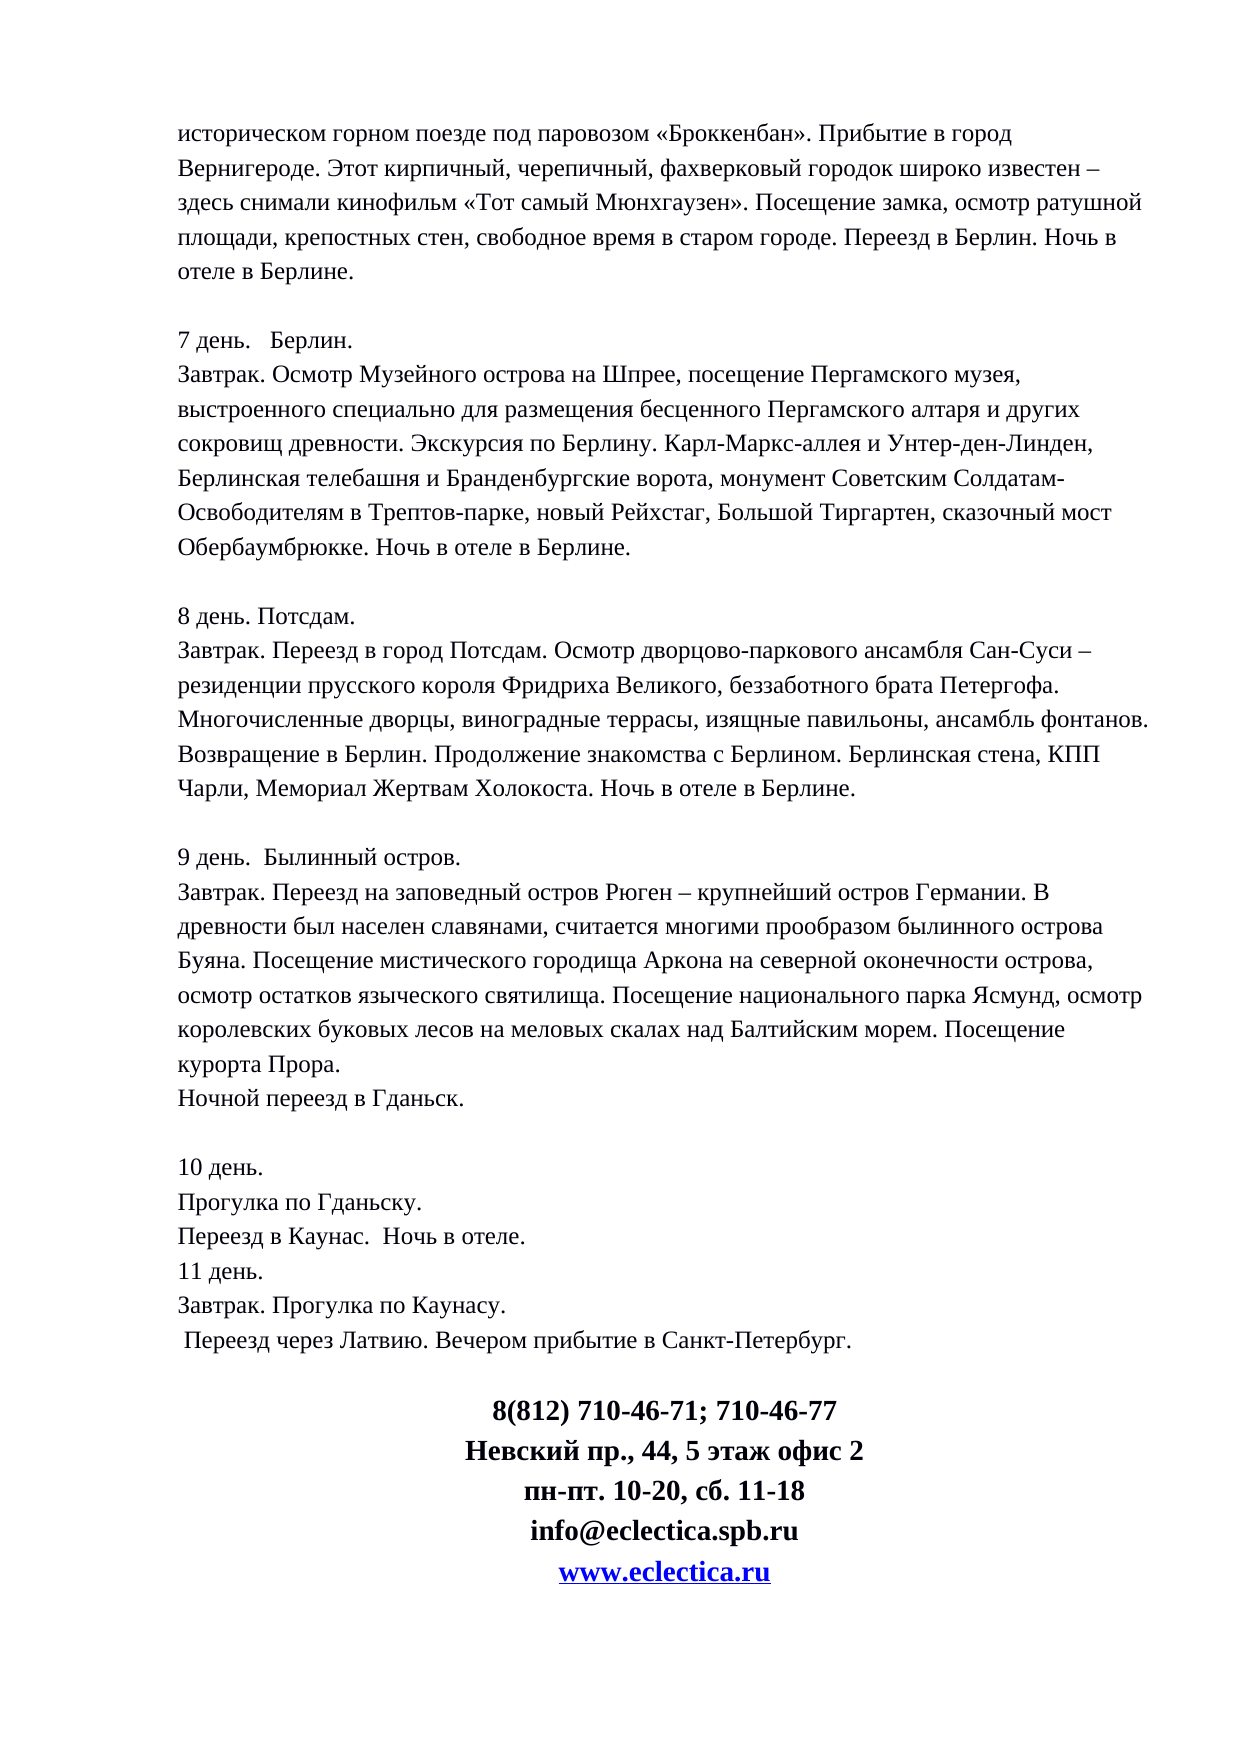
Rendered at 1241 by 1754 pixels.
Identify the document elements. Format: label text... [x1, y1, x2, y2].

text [177, 118, 1152, 285]
text Завтрак. Осмотр Музейного острова на Шпрее, посещение Пергамского музея, выстроенного специально для размещения бесценного Пергамского алтаря и других сокровищ древности. Экскурсия по Берлину. Карл-Маркс-аллея и Унтер-ден-Линден, Берлинская телебашня и Бранденбургские ворота, монумент Советским Солдатам-Освободителям в Трептов-парке, новый Рейхстаг, Большой Тиргартен, сказочный мост Обербаумбрюкке. Ночь в отеле в Берлине. [177, 359, 1152, 561]
text Ночной переезд в Гданьск. [177, 1083, 1152, 1112]
text www.eclectica.ru [177, 1554, 1152, 1587]
text Прогулка по Гданьску. [177, 1187, 1152, 1216]
text 8 день. Потсдам. [177, 601, 1152, 629]
text Завтрак. Переезд на заповедный остров Рюген – крупнейший остров Германии. В древности был населен славянами, считается многими прообразом былинного острова Буяна. Посещение мистического городища Аркона на северной оконечности острова, осмотр остатков языческого святилища. Посещение национального парка Ясмунд, осмотр королевских буковых лесов на меловых скалах над Балтийским морем. Посещение курорта Прора. [177, 877, 1152, 1078]
text Невский пр., 44, 5 этаж офис 2 [177, 1433, 1152, 1467]
text info@eclectica.spb.ru [177, 1513, 1152, 1547]
text Завтрак. Переезд в город Потсдам. Осмотр дворцово-паркового ансамбля Сан-Суси – резиденции прусского короля Фридриха Великого, беззаботного брата Петергофа. Многочисленные дворцы, виноградные террасы, изящные павильоны, ансамбль фонтанов. Возвращение в Берлин. Продолжение знакомства с Берлином. Берлинская стена, КПП Чарли, Мемориал Жертвам Холокоста. Ночь в отеле в Берлине. [177, 635, 1152, 802]
text 7 день. Берлин. [177, 325, 1152, 354]
text Переезд в Каунас. Ночь в отеле. [177, 1221, 1152, 1250]
text Завтрак. Прогулка по Каунасу. [177, 1290, 1152, 1319]
text Переезд через Латвию. Вечером прибытие в Санкт-Петербург. [177, 1325, 1152, 1354]
text 11 день. [177, 1256, 1152, 1285]
text 9 день. Былинный остров. [177, 842, 1152, 871]
text 8(812) 710-46-71; 710-46-77 [177, 1393, 1152, 1426]
text 10 день. [177, 1152, 1152, 1181]
text пн-пт. 10-20, сб. 11-18 [177, 1473, 1152, 1507]
